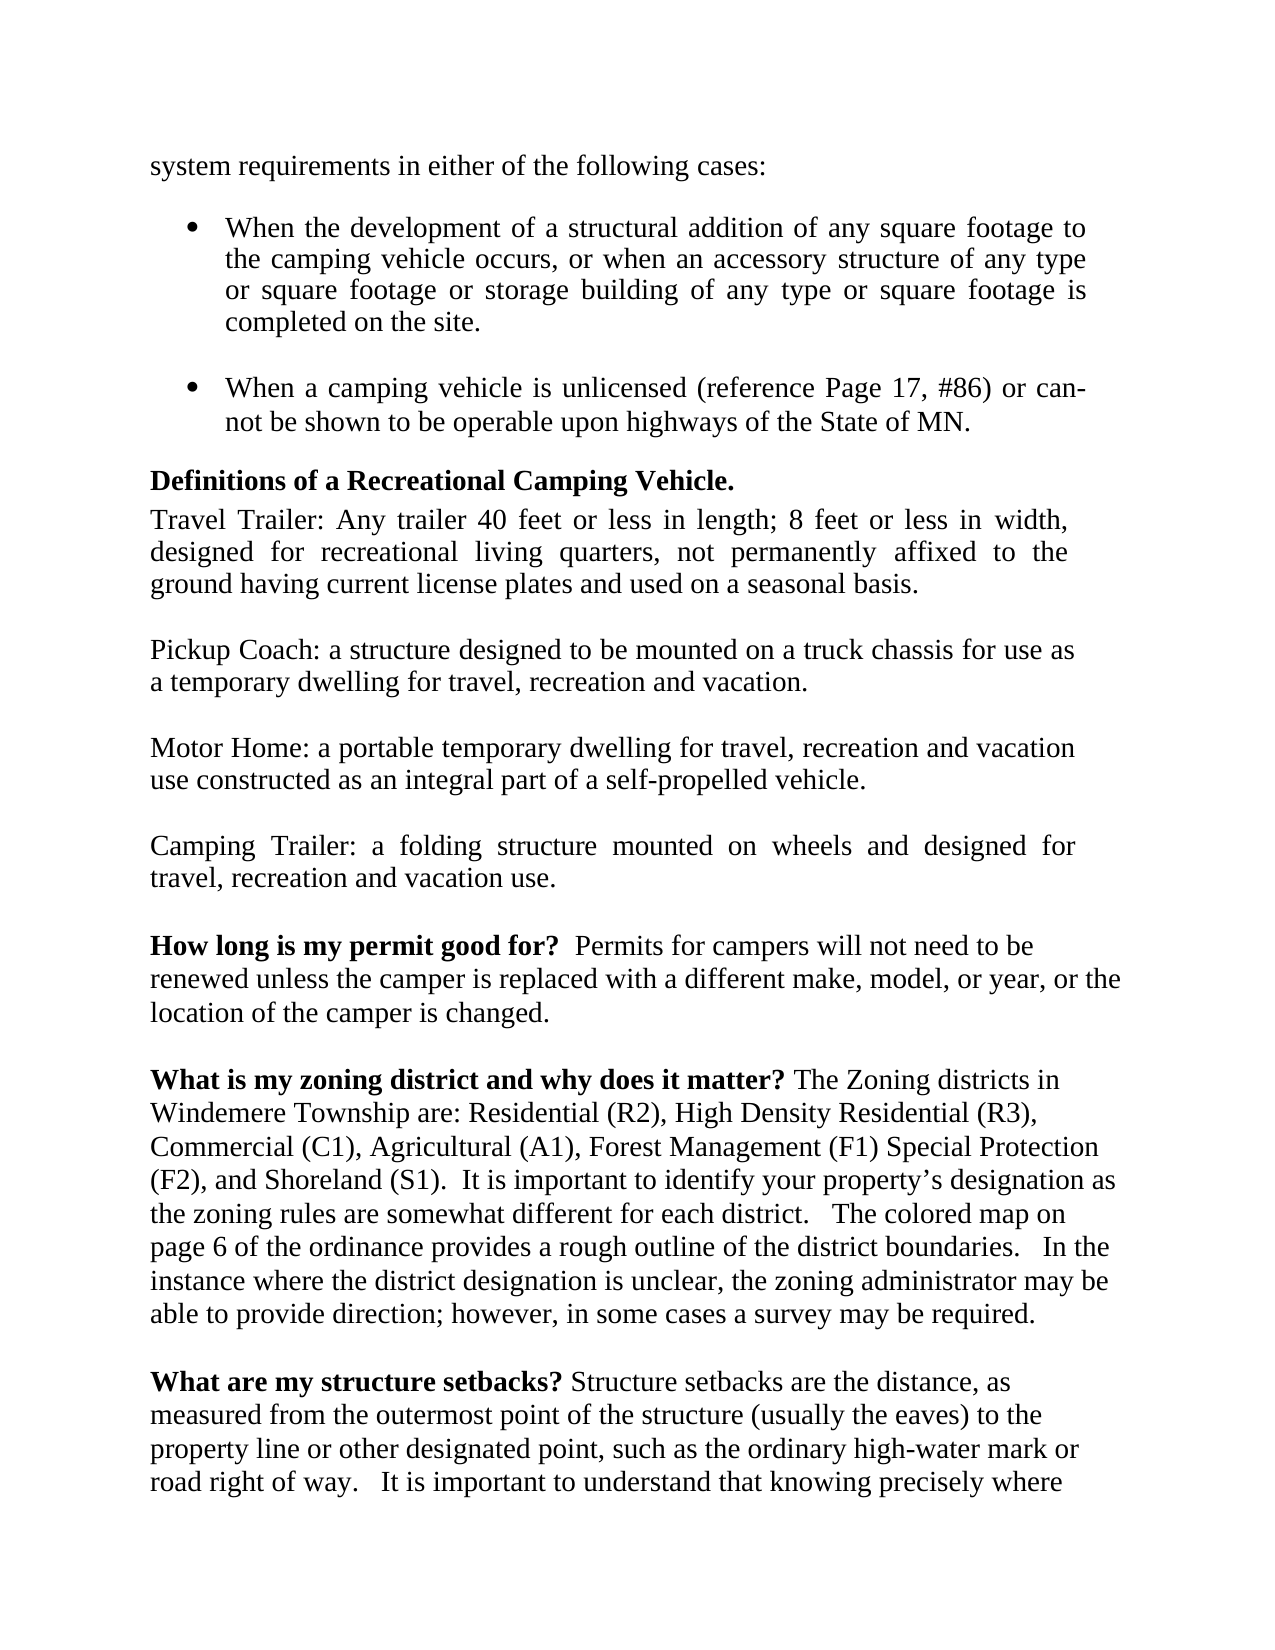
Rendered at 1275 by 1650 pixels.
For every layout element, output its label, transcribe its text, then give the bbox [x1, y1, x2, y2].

text Definitions of a Recreational Camping Vehicle. [150, 463, 1125, 496]
text How long is my permit good for? Permits for campers will not need to be renewed unless the camper is replaced with a different make, model, or year, or the location of the camper is changed. [150, 928, 1125, 1028]
text Camping Trailer: a folding structure mounted on wheels and designed for travel, recreation and vacation use. [150, 830, 1076, 894]
text Pickup Coach: a structure designed to be mounted on a truck chassis for use as a temporary dwelling for travel, recreation and vacation. [150, 634, 1076, 698]
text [150, 1364, 1125, 1498]
list When a camping vehicle is unlicensed (reference Page 17, #86) or can- not be shown to be operable upon highways of the State of MN. [187, 371, 1087, 437]
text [150, 150, 1087, 181]
list When the development of a structural addition of any square footage to the camping vehicle occurs, or when an accessory structure of any type or square footage or storage building of any type or square footage is completed on the site. [187, 212, 1087, 337]
text Travel Trailer: Any trailer 40 feet or less in length; 8 feet or less in width, designed for recreational living quarters, not permanently affixed to the ground having current license plates and used on a seasonal basis. [150, 504, 1068, 599]
text Motor Home: a portable temporary dwelling for travel, recreation and vacation use constructed as an integral part of a self-propelled vehicle. [150, 732, 1076, 796]
text What is my zoning district and why does it matter? The Zoning districts in Windemere Township are: Residential (R2), High Density Residential (R3), Commercial (C1), Agricultural (A1), Forest Management (F1) Special Protection (F2), and Shoreland (S1). It is important to identify your property’s designation as the zoning rules are somewhat different for each district. The colored map on page 6 of the ordinance provides a rough outline of the district boundaries. In the instance where the district designation is unclear, the zoning administrator may be able to provide direction; however, in some cases a survey may be required. [150, 1062, 1125, 1330]
